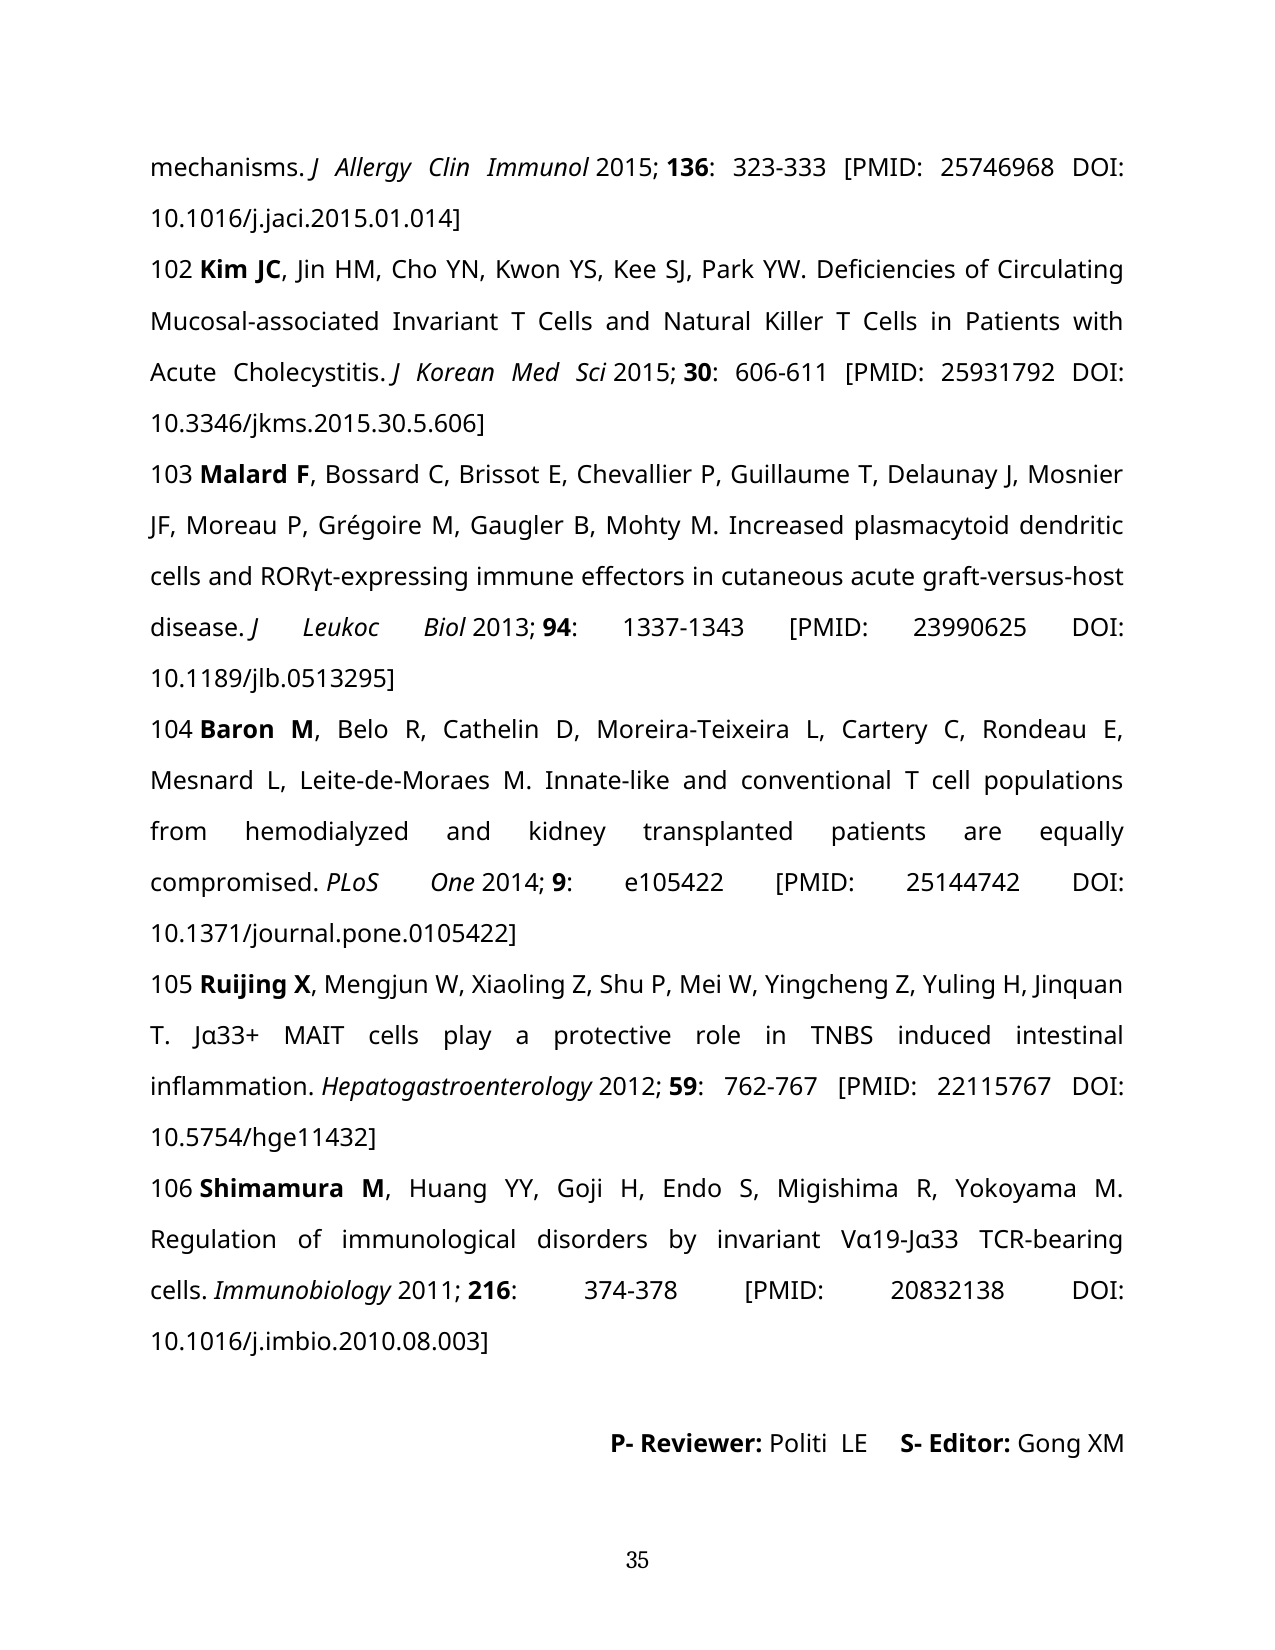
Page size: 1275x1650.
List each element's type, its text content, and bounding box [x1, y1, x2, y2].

text P- Reviewer: Politi LE S- Editor: Gong XM [150, 1426, 1125, 1460]
text 102 Kim JC, Jin HM, Cho YN, Kwon YS, Kee SJ, Park YW. Deficiencies of Circulating Mucosal-associated Invariant T Cells and Natural Killer T Cells in Patients with Acute Cholecystitis. J Korean Med Sci 2015; 30: 606-611 [PMID: 25931792 DOI: 10.3346/jkms.2015.30.5.606] [150, 252, 1125, 439]
text 104 Baron M, Belo R, Cathelin D, Moreira-Teixeira L, Cartery C, Rondeau E, Mesnard L, Leite-de-Moraes M. Innate-like and conventional T cell populations from hemodialyzed and kidney transplanted patients are equally compromised. PLoS One 2014; 9: e105422 [PMID: 25144742 DOI: 10.1371/journal.pone.0105422] [150, 711, 1125, 950]
text 105 Ruijing X, Mengjun W, Xiaoling Z, Shu P, Mei W, Yingcheng Z, Yuling H, Jinquan T. Jα33+ MAIT cells play a protective role in TNBS induced intestinal inflammation. Hepatogastroenterology 2012; 59: 762-767 [PMID: 22115767 DOI: 10.5754/hge11432] [150, 967, 1125, 1154]
text 103 Malard F, Bossard C, Brissot E, Chevallier P, Guillaume T, Delaunay J, Mosnier JF, Moreau P, Grégoire M, Gaugler B, Mohty M. Increased plasmacytoid dendritic cells and RORγt-expressing immune effectors in cutaneous acute graft-versus-host disease. J Leukoc Biol 2013; 94: 1337-1343 [PMID: 23990625 DOI: 10.1189/jlb.0513295] [150, 456, 1125, 694]
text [150, 150, 1125, 235]
text 106 Shimamura M, Huang YY, Goji H, Endo S, Migishima R, Yokoyama M. Regulation of immunological disorders by invariant Vα19-Jα33 TCR-bearing cells. Immunobiology 2011; 216: 374-378 [PMID: 20832138 DOI: 10.1016/j.imbio.2010.08.003] [150, 1171, 1125, 1358]
